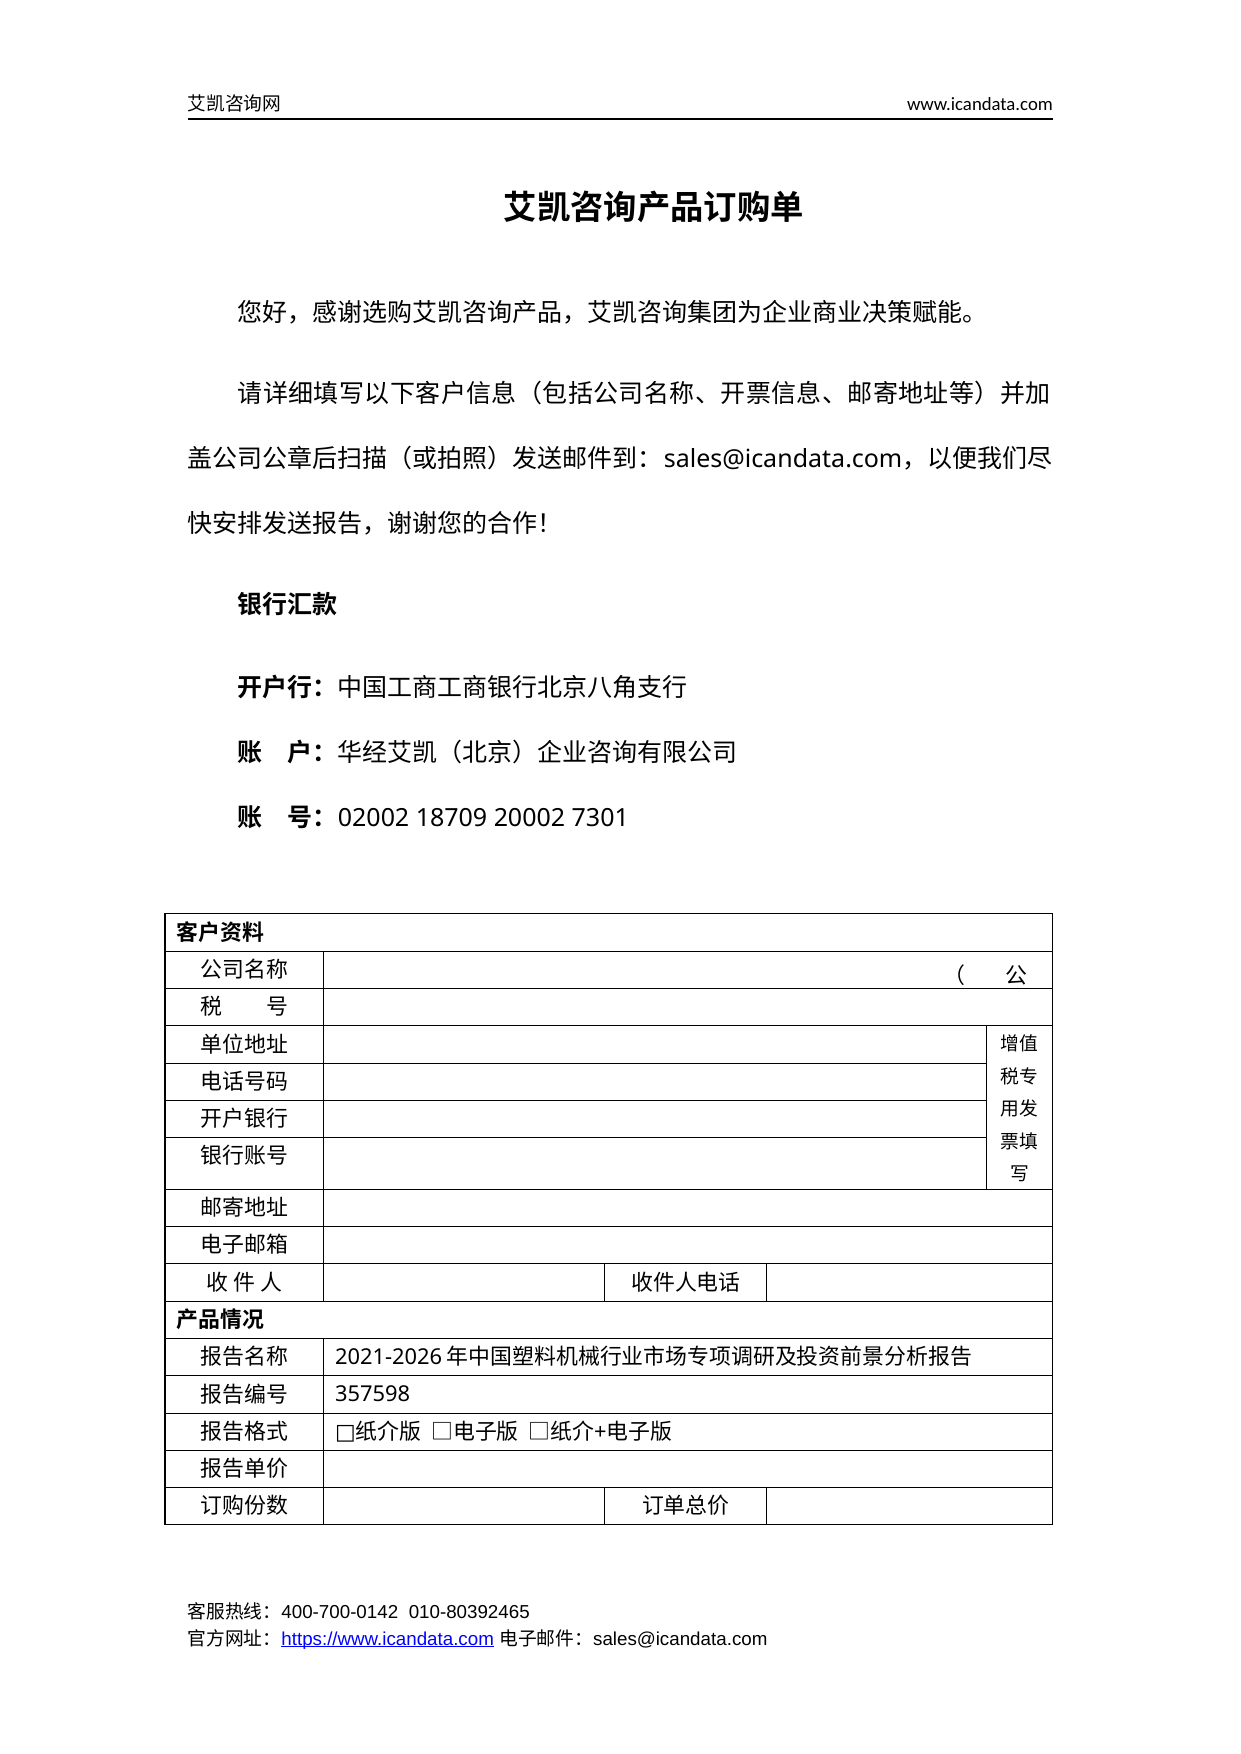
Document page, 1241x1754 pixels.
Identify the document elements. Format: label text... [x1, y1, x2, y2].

table_cell [767, 1488, 1052, 1524]
table_cell 收 件 人 [166, 1264, 323, 1301]
table_cell [324, 1101, 986, 1137]
text 您好，感谢选购艾凯咨询产品，艾凯咨询集团为企业商业决策赋能。 [187, 278, 1053, 343]
table_cell [324, 1026, 986, 1062]
table_cell 357598 [324, 1376, 1052, 1412]
table_cell [324, 952, 1052, 988]
table_cell 产品情况 [166, 1302, 1052, 1338]
text 开户行：中国工商工商银行北京八角支行 [187, 653, 1053, 718]
table_cell 订单总价 [605, 1488, 766, 1524]
table_cell 邮寄地址 [166, 1190, 323, 1226]
table_cell 报告名称 [166, 1339, 323, 1375]
text 请详细填写以下客户信息（包括公司名称、开票信息、邮寄地址等）并加盖公司公章后扫描（或拍照）发送邮件到：sales@icandata.com，以便我们尽快安排发送报告，谢谢您的合作！ [187, 359, 1053, 554]
table_cell 单位地址 [166, 1026, 323, 1062]
table_cell 增值税专用发票填写 [987, 1026, 1052, 1189]
table_cell 订购份数 [166, 1488, 323, 1524]
table_cell 收件人电话 [605, 1264, 766, 1301]
table_cell [324, 1264, 604, 1301]
text 账 号：02002 18709 20002 7301 [187, 783, 1053, 848]
table_cell 电子邮箱 [166, 1227, 323, 1263]
text 账 户：华经艾凯（北京）企业咨询有限公司 [187, 718, 1053, 783]
table_cell 开户银行 [166, 1101, 323, 1137]
table_cell [324, 989, 1052, 1025]
table_cell [324, 1227, 1052, 1263]
text 艾凯咨询产品订购单 [187, 172, 1053, 237]
table_cell [324, 1488, 604, 1524]
table_cell 银行账号 [166, 1138, 323, 1189]
table_cell 报告编号 [166, 1376, 323, 1412]
table_cell 报告格式 [166, 1414, 323, 1450]
table_cell 2021-2026年中国塑料机械行业市场专项调研及投资前景分析报告 [324, 1339, 1052, 1375]
table_cell 税 号 [166, 989, 323, 1025]
table_cell [324, 1064, 986, 1100]
table_cell [324, 1138, 986, 1189]
table_cell 电话号码 [166, 1064, 323, 1100]
table_cell 报告单价 [166, 1451, 323, 1487]
table_cell [767, 1264, 1052, 1301]
table_cell [324, 1190, 1052, 1226]
table_header 客户资料 [166, 914, 1052, 951]
table_cell [324, 1451, 1052, 1487]
text 银行汇款 [187, 570, 1053, 635]
table_cell □纸介版 □电子版 □纸介+电子版 [324, 1414, 1052, 1450]
table_cell 公司名称 [166, 952, 323, 988]
